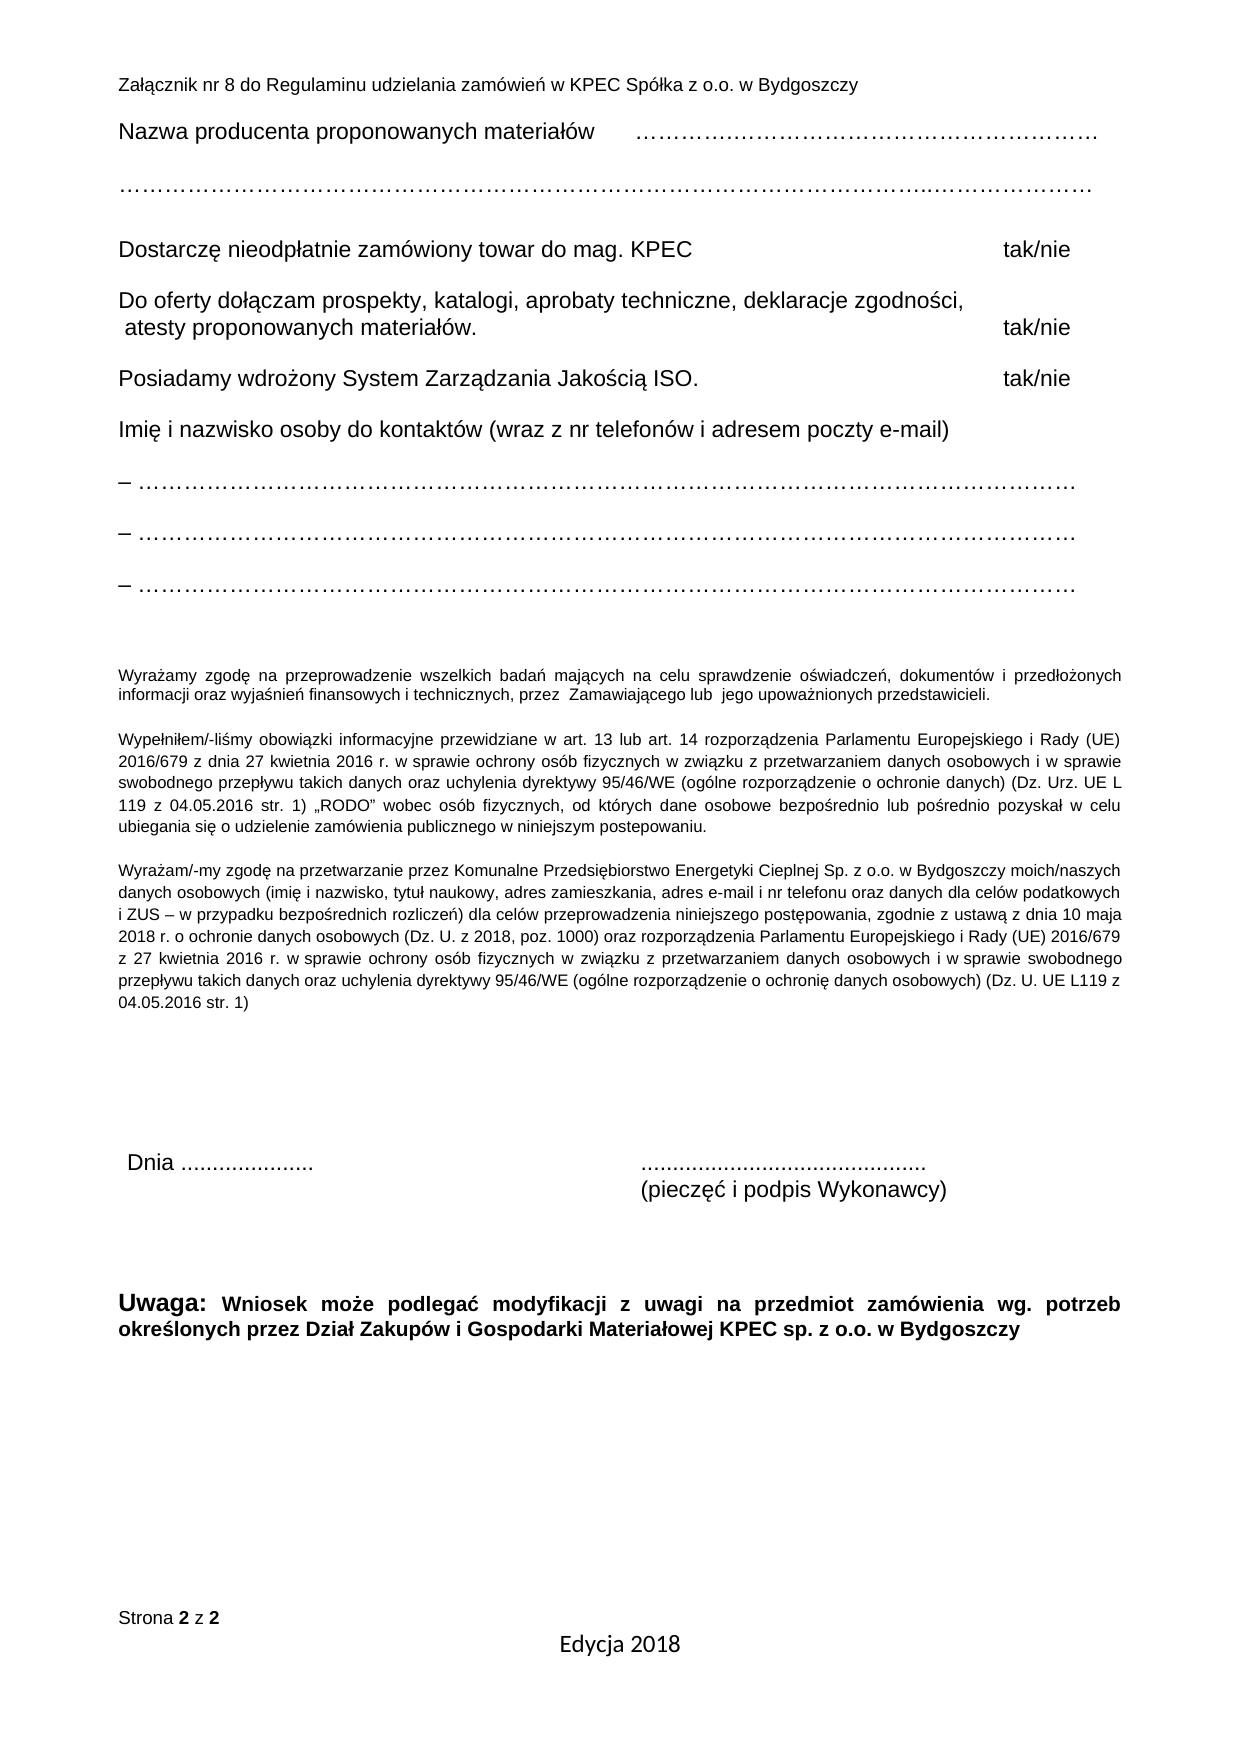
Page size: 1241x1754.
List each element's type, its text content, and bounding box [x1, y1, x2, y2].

text Nazwa producenta proponowanych materiałów ………….………………………………………… ……………………………………………………………………………………………..………………… [118, 118, 1122, 197]
text Uwaga: Wniosek może podlegać modyfikacji z uwagi na przedmiot zamówienia wg. potrzeb określonych przez Dział Zakupów i Gospodarki Materiałowej KPEC sp. z o.o. w Bydgoszczy [118, 1288, 1122, 1341]
text Dostarczę nieodpłatnie zamówiony towar do mag. KPEC tak/nie [118, 236, 1122, 262]
text Wypełniłem/-liśmy obowiązki informacyjne przewidziane w art. 13 lub art. 14 rozporządzenia Parlamentu Europejskiego i Rady (UE) 2016/679 z dnia 27 kwietnia 2016 r. w sprawie ochrony osób fizycznych w związku z przetwarzaniem danych osobowych i w sprawie swobodnego przepływu takich danych oraz uchylenia dyrektywy 95/46/WE (ogólne rozporządzenie o ochronie danych) (Dz. Urz. UE L 119 z 04.05.2016 str. 1) „RODO” wobec osób fizycznych, od których dane osobowe bezpośrednio lub pośrednio pozyskał w celu ubiegania się o udzielenie zamówienia publicznego w niniejszym postepowaniu. [118, 729, 1122, 836]
table_header ............................................. (pieczęć i podpis Wykonawcy) [633, 1121, 1121, 1202]
text Wyrażam/-my zgodę na przetwarzanie przez Komunalne Przedsiębiorstwo Energetyki Cieplnej Sp. z o.o. w Bydgoszczy moich/naszych danych osobowych (imię i nazwisko, tytuł naukowy, adres zamieszkania, adres e-mail i nr telefonu oraz danych dla celów podatkowych i ZUS – w przypadku bezpośrednich rozliczeń) dla celów przeprowadzenia niniejszego postępowania, zgodnie z ustawą z dnia 10 maja 2018 r. o ochronie danych osobowych (Dz. U. z 2018, poz. 1000) oraz rozporządzenia Parlamentu Europejskiego i Rady (UE) 2016/679 z 27 kwietnia 2016 r. w sprawie ochrony osób fizycznych w związku z przetwarzaniem danych osobowych i w sprawie swobodnego przepływu takich danych oraz uchylenia dyrektywy 95/46/WE (ogólne rozporządzenie o ochronię danych osobowych) (Dz. U. UE L119 z 04.05.2016 str. 1) [118, 861, 1122, 1012]
text Imię i nazwisko osoby do kontaktów (wraz z nr telefonów i adresem poczty e-mail) [118, 416, 1122, 443]
text – …………………………………………………………………………………………………………… [118, 519, 1122, 546]
text Wyrażamy zgodę na przeprowadzenie wszelkich badań mających na celu sprawdzenie oświadczeń, dokumentów i przedłożonych informacji oraz wyjaśnień finansowych i technicznych, przez Zamawiającego lub jego upoważnionych przedstawicieli. [118, 666, 1122, 704]
table_header Dnia ..................... [120, 1121, 633, 1202]
text – …………………………………………………………………………………………………………… [118, 468, 1122, 494]
text – …………………………………………………………………………………………………………… [118, 571, 1122, 597]
text Posiadamy wdrożony System Zarządzania Jakością ISO. tak/nie [118, 365, 1122, 391]
text Do oferty dołączam prospekty, katalogi, aprobaty techniczne, deklaracje zgodności, atesty proponowanych materiałów. tak/nie [118, 287, 1122, 340]
